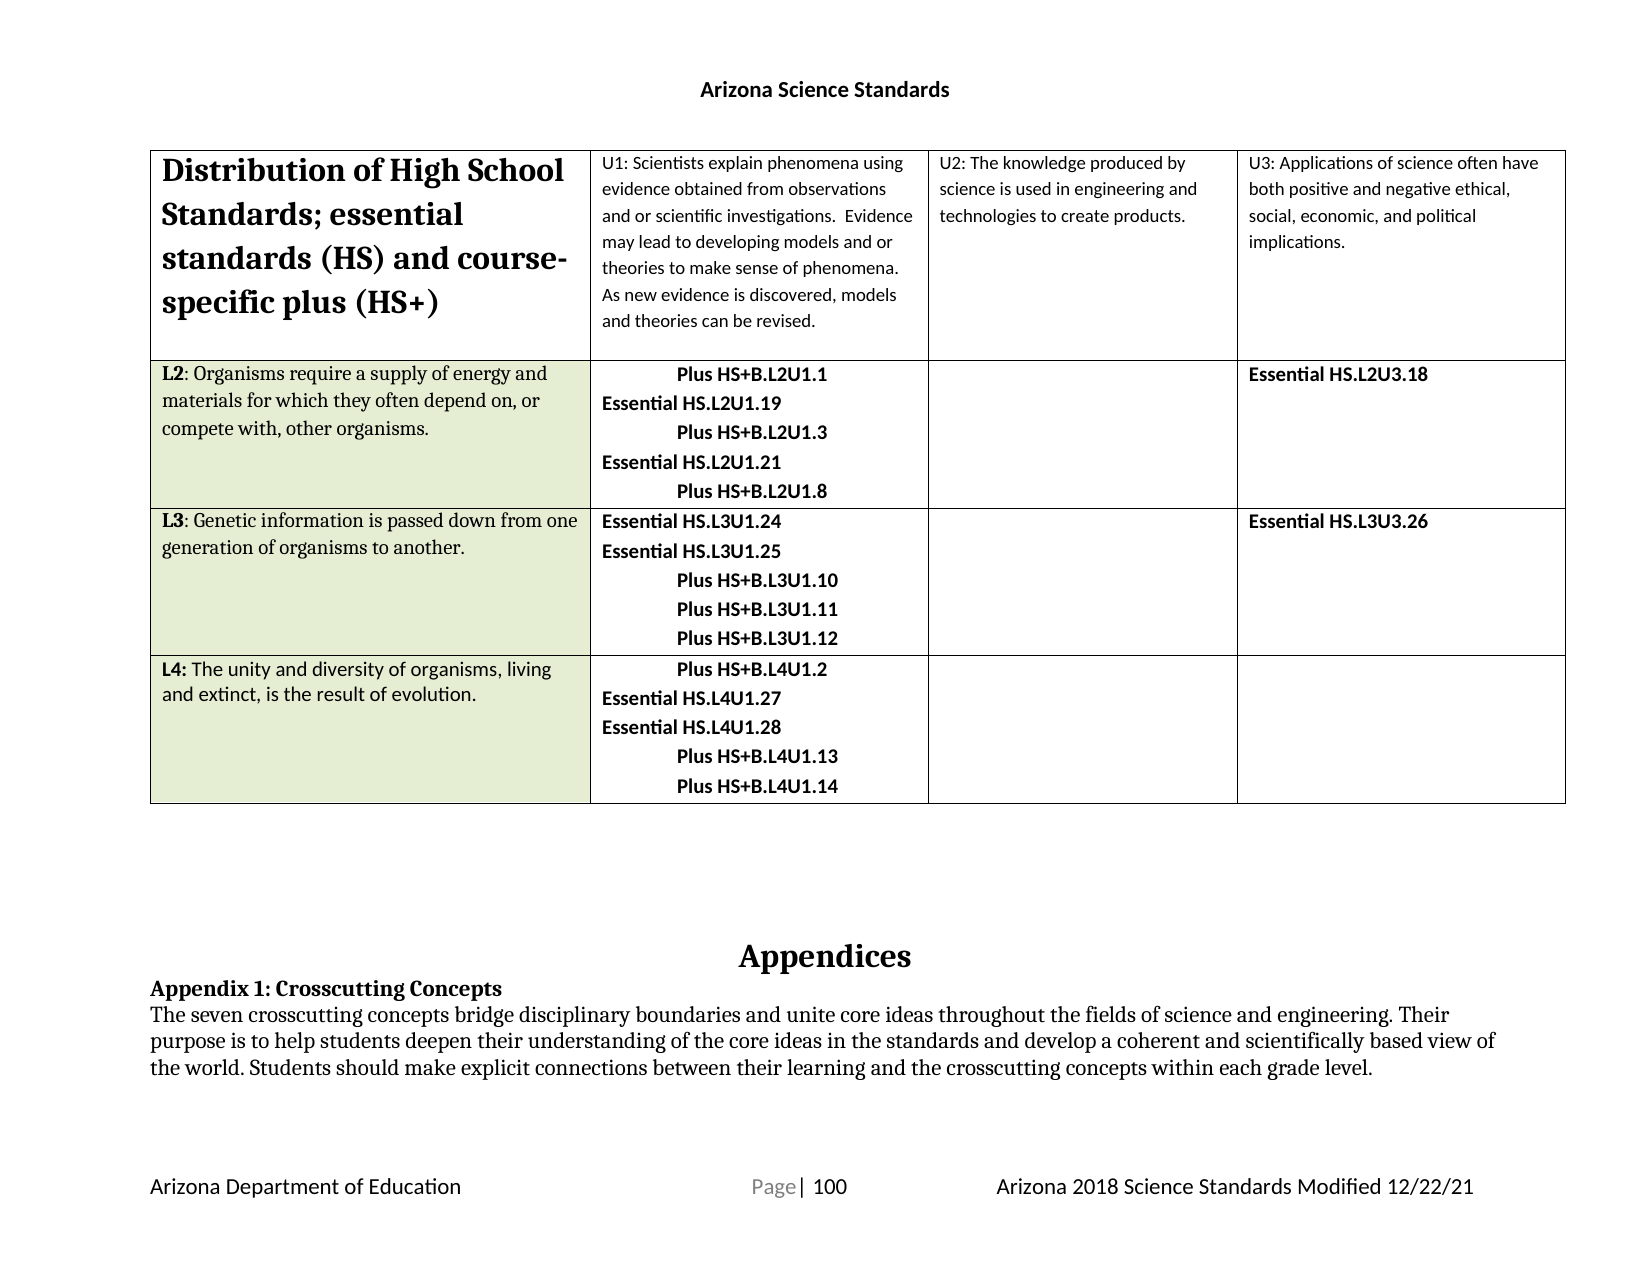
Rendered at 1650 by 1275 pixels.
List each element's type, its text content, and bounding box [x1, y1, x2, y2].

table_cell [1238, 656, 1565, 802]
table_cell Essential HS.L3U1.24 Essential HS.L3U1.25 Plus HS+B.L3U1.10 Plus HS+B.L3U1.11 Plus HS+B.L3U1.12 [591, 509, 928, 655]
text The seven crosscutting concepts bridge disciplinary boundaries and unite core ideas throughout the fields of science and engineering. Their purpose is to help students deepen their understanding of the core ideas in the standards and develop a coherent and scientifically based view of the world. Students should make explicit connections between their learning and the crosscutting concepts within each grade level. [150, 1002, 1500, 1081]
table_cell [929, 656, 1237, 802]
table_header U2: The knowledge produced by science is used in engineering and technologies to create products. [929, 151, 1237, 360]
table_cell L2: Organisms require a supply of energy and materials for which they often depend on, or compete with, other organisms. [151, 361, 590, 508]
table_cell Plus HS+B.L2U1.1 Essential HS.L2U1.19 Plus HS+B.L2U1.3 Essential HS.L2U1.21 Plus HS+B.L2U1.8 [591, 361, 928, 508]
table_cell [929, 509, 1237, 655]
table_cell L3: Genetic information is passed down from one generation of organisms to another. [151, 509, 590, 655]
subtitle Appendices [150, 937, 1500, 976]
table_cell Essential HS.L3U3.26 [1238, 509, 1565, 655]
table_cell Essential HS.L2U3.18 [1238, 361, 1565, 508]
table_header Distribution of High School Standards; essential standards (HS) and course-specific plus (HS+) [151, 151, 590, 360]
table_cell L4: The unity and diversity of organisms, living and extinct, is the result of evolution. [151, 656, 590, 802]
table_header U1: Scientists explain phenomena using evidence obtained from observations and or scientific investigations. Evidence may lead to developing models and or theories to make sense of phenomena. As new evidence is discovered, models and theories can be revised. [591, 151, 928, 360]
table_cell Plus HS+B.L4U1.2 Essential HS.L4U1.27 Essential HS.L4U1.28 Plus HS+B.L4U1.13 Plus HS+B.L4U1.14 [591, 656, 928, 802]
table_header U3: Applications of science often have both positive and negative ethical, social, economic, and political implications. [1238, 151, 1565, 360]
subtitle Appendix 1: Crosscutting Concepts [150, 976, 1500, 1002]
table_cell [929, 361, 1237, 508]
